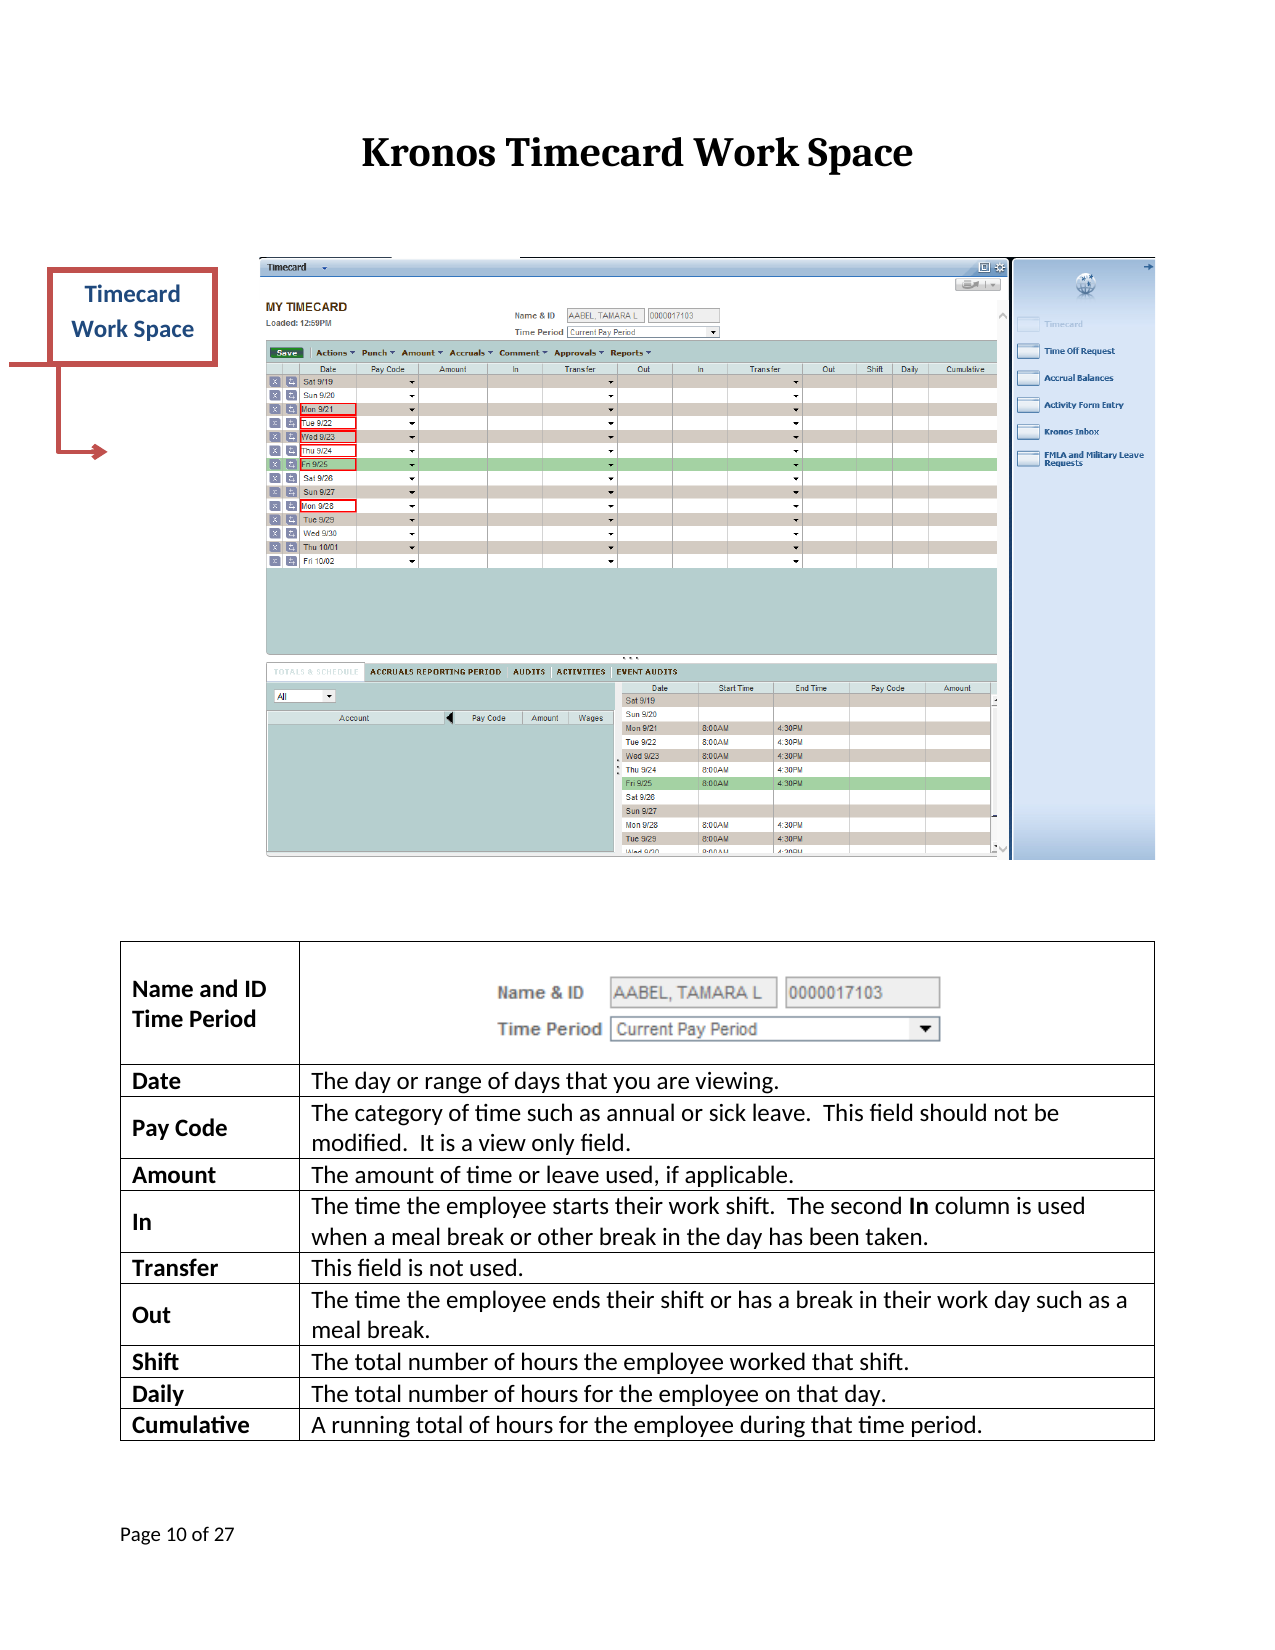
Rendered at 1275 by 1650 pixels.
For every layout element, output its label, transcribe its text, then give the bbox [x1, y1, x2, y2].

table_cell In [121, 1191, 299, 1252]
picture [259, 257, 1155, 860]
table_cell Pay Code [121, 1097, 299, 1158]
table_cell The amount of time or leave used, if applicable. [300, 1159, 1154, 1189]
table_cell Amount [121, 1159, 299, 1189]
table_cell Transfer [121, 1253, 299, 1283]
table_cell The total number of hours the employee worked that shift. [300, 1346, 1154, 1377]
table_cell Out [121, 1284, 299, 1345]
table_cell Shift [121, 1346, 299, 1377]
picture [482, 961, 972, 1045]
table_cell Date [121, 1065, 299, 1096]
table_cell The time the employee ends their shift or has a break in their work day such as a meal break. [300, 1284, 1154, 1345]
table_cell The category of time such as annual or sick leave. This field should not be modified. It is a view only field. [300, 1097, 1154, 1158]
table_cell The day or range of days that you are viewing. [300, 1065, 1154, 1096]
table_cell Cumulative [121, 1409, 299, 1440]
table_cell The time the employee starts their work shift. The second In column is used when a meal break or other break in the day has been taken. [300, 1191, 1154, 1252]
table_cell A running total of hours for the employee during that time period. [300, 1409, 1154, 1440]
table_header [300, 942, 1154, 1064]
text Kronos Timecard Work Space [120, 129, 1155, 177]
table_cell Daily [121, 1378, 299, 1408]
table_cell The total number of hours for the employee on that day. [300, 1378, 1154, 1408]
table_header Name and ID Time Period [121, 942, 299, 1064]
table_cell This field is not used. [300, 1253, 1154, 1283]
